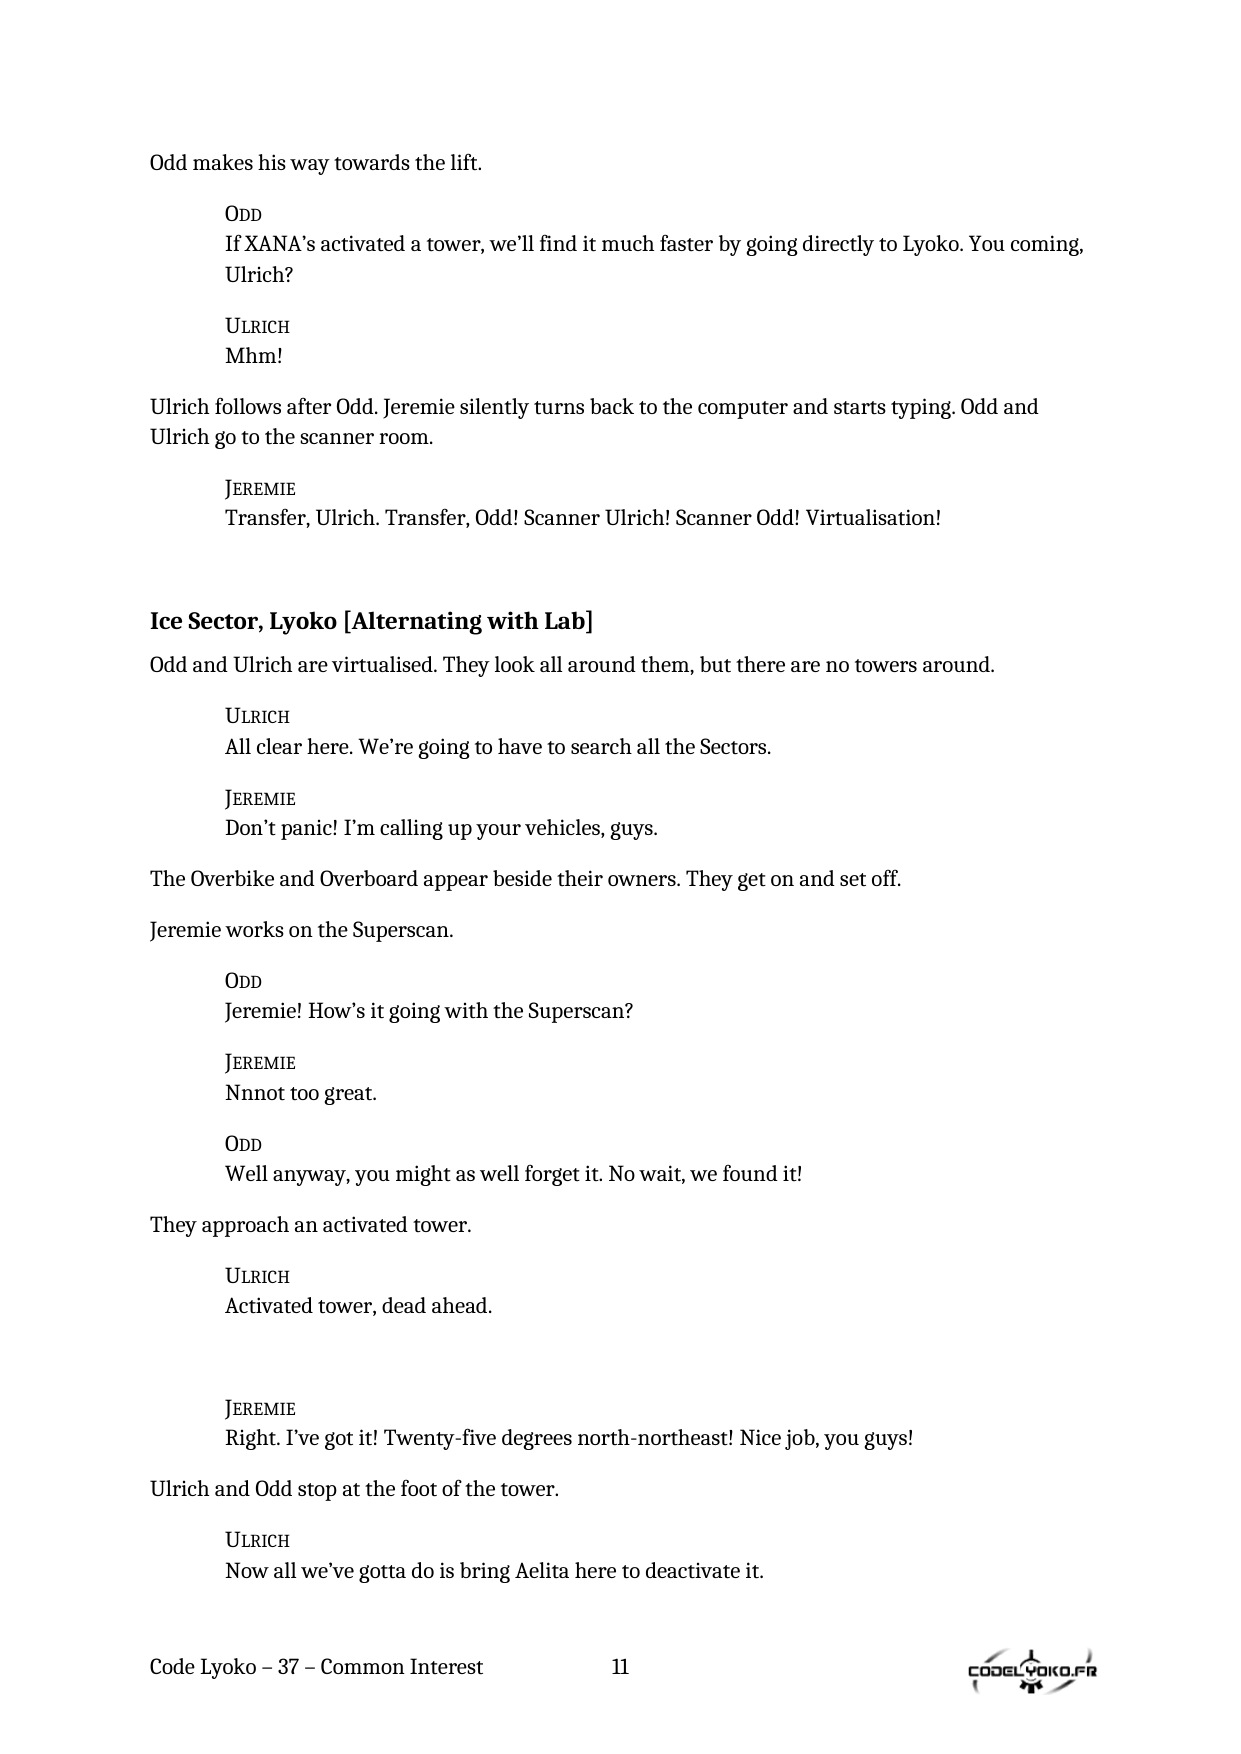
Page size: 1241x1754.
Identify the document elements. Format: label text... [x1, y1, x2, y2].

picture [965, 1647, 1100, 1695]
text Odd [225, 968, 1090, 994]
subtitle Ice Sector, Lyoko [Alternating with Lab] [150, 607, 1090, 636]
text Ulrich [225, 312, 1090, 339]
text Jeremie works on the Superscan. [150, 917, 1090, 943]
text The Overbike and Overboard appear beside their owners. They get on and set off. [150, 866, 1090, 892]
text Odd and Ulrich are virtualised. They look all around them, but there are no towers around. [150, 652, 1090, 678]
text Odd [225, 1130, 1090, 1157]
text Mhm! [225, 343, 1090, 369]
text Well anyway, you might as well forget it. No wait, we found it! [225, 1161, 1090, 1187]
text Jeremie! How’s it going with the Superscan? [225, 998, 1090, 1024]
text Ulrich and Odd stop at the foot of the tower. [150, 1476, 1090, 1502]
text They approach an activated tower. [150, 1212, 1090, 1238]
text Ulrich [225, 703, 1090, 729]
text Now all we’ve gotta do is bring Aelita here to deactivate it. [225, 1557, 1090, 1584]
text If XANA’s activated a tower, we’ll find it much faster by going directly to Lyoko. You coming, Ulrich? [225, 231, 1090, 288]
text Odd [225, 201, 1090, 227]
text Don’t panic! I’m calling up your vehicles, guys. [225, 815, 1090, 841]
text Odd makes his way towards the lift. [150, 150, 1090, 176]
text Jeremie [225, 784, 1090, 811]
text Jeremie [225, 475, 1090, 501]
text Right. I’ve got it! Twenty-five degrees north-northeast! Nice job, you guys! [225, 1425, 1090, 1451]
text All clear here. We’re going to have to search all the Sectors. [225, 733, 1090, 760]
text Nnnot too great. [225, 1079, 1090, 1106]
text Ulrich follows after Odd. Jeremie silently turns back to the computer and starts typing. Odd and Ulrich go to the scanner room. [150, 394, 1090, 450]
text Jeremie [225, 1395, 1090, 1421]
text Jeremie [225, 1049, 1090, 1075]
text Activated tower, dead ahead. [225, 1293, 1090, 1319]
text Ulrich [225, 1527, 1090, 1553]
text Ulrich [225, 1263, 1090, 1289]
text Transfer, Ulrich. Transfer, Odd! Scanner Ulrich! Scanner Odd! Virtualisation! [225, 505, 1090, 532]
